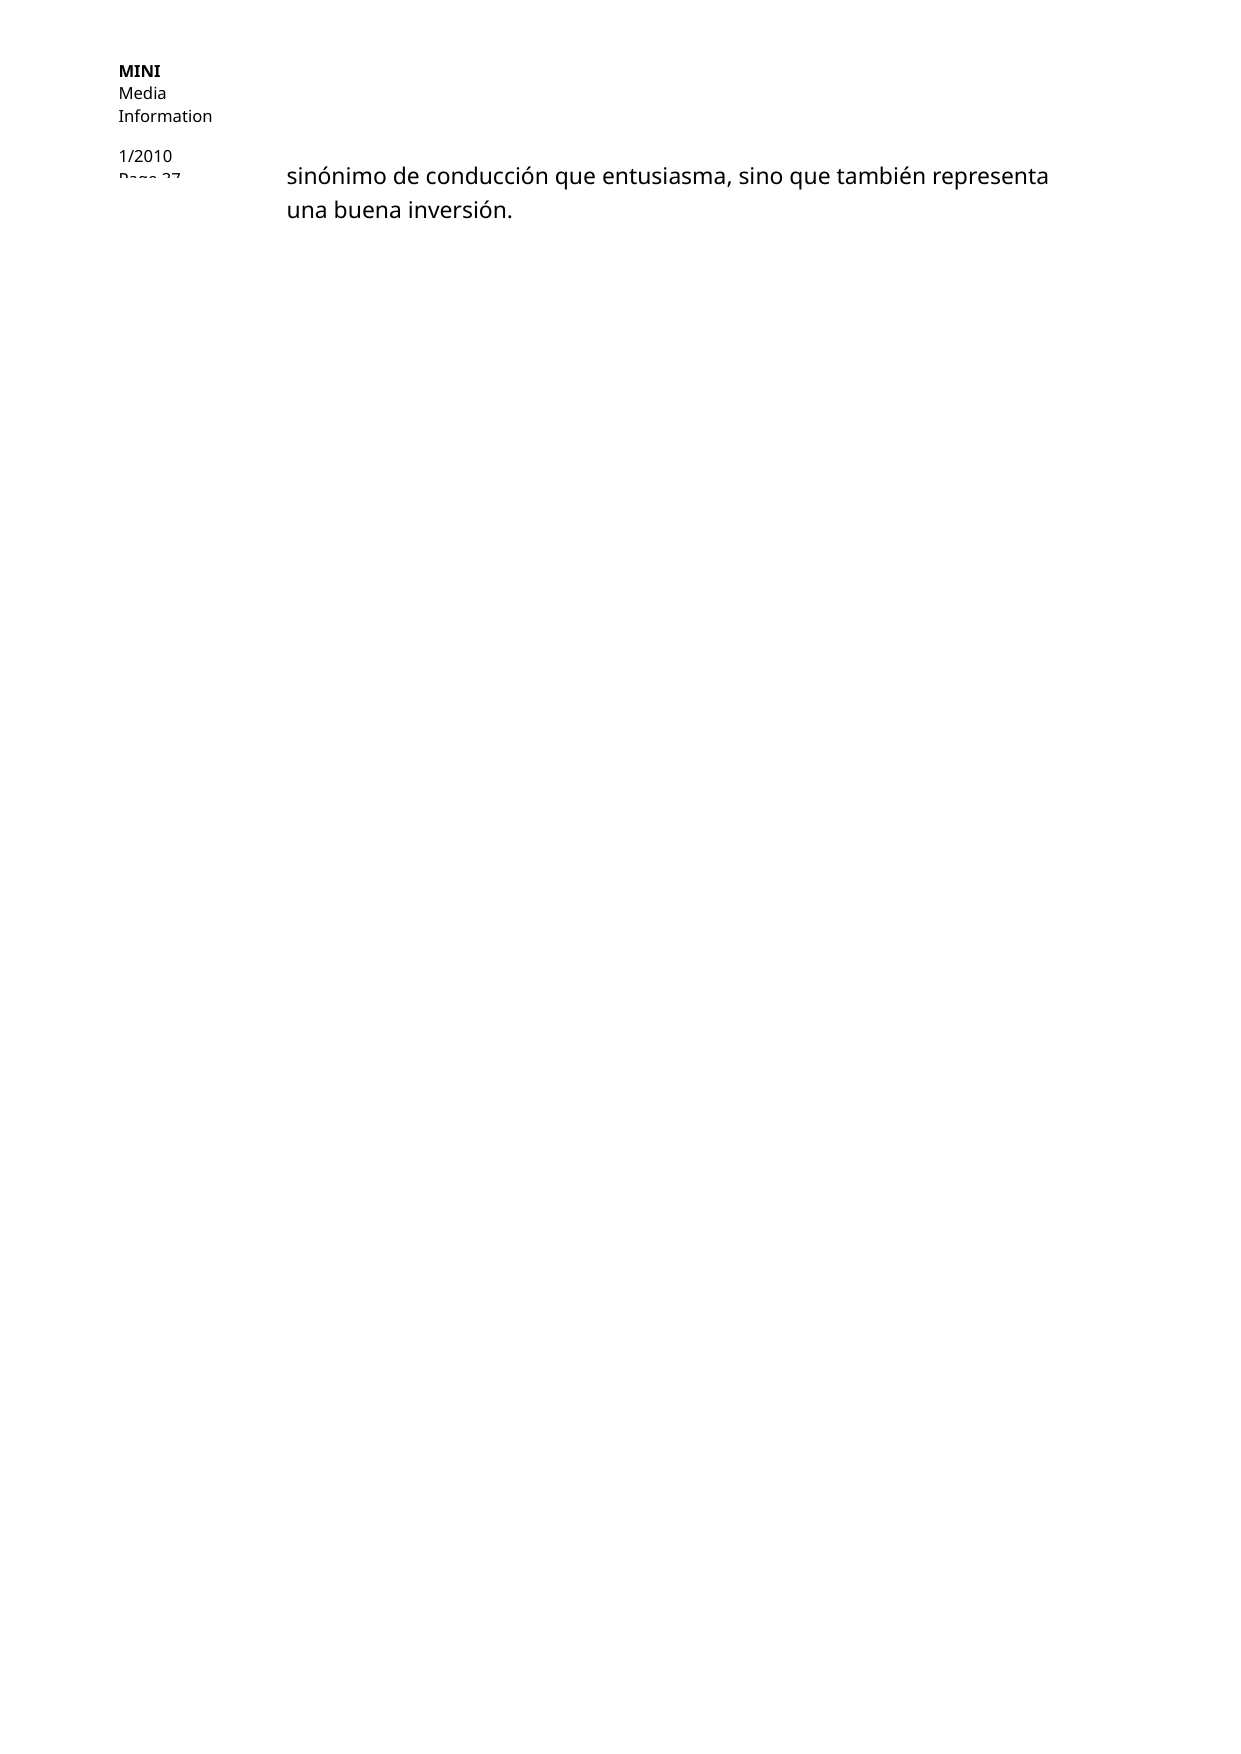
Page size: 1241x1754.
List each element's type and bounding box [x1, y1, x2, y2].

text [286, 157, 1072, 225]
